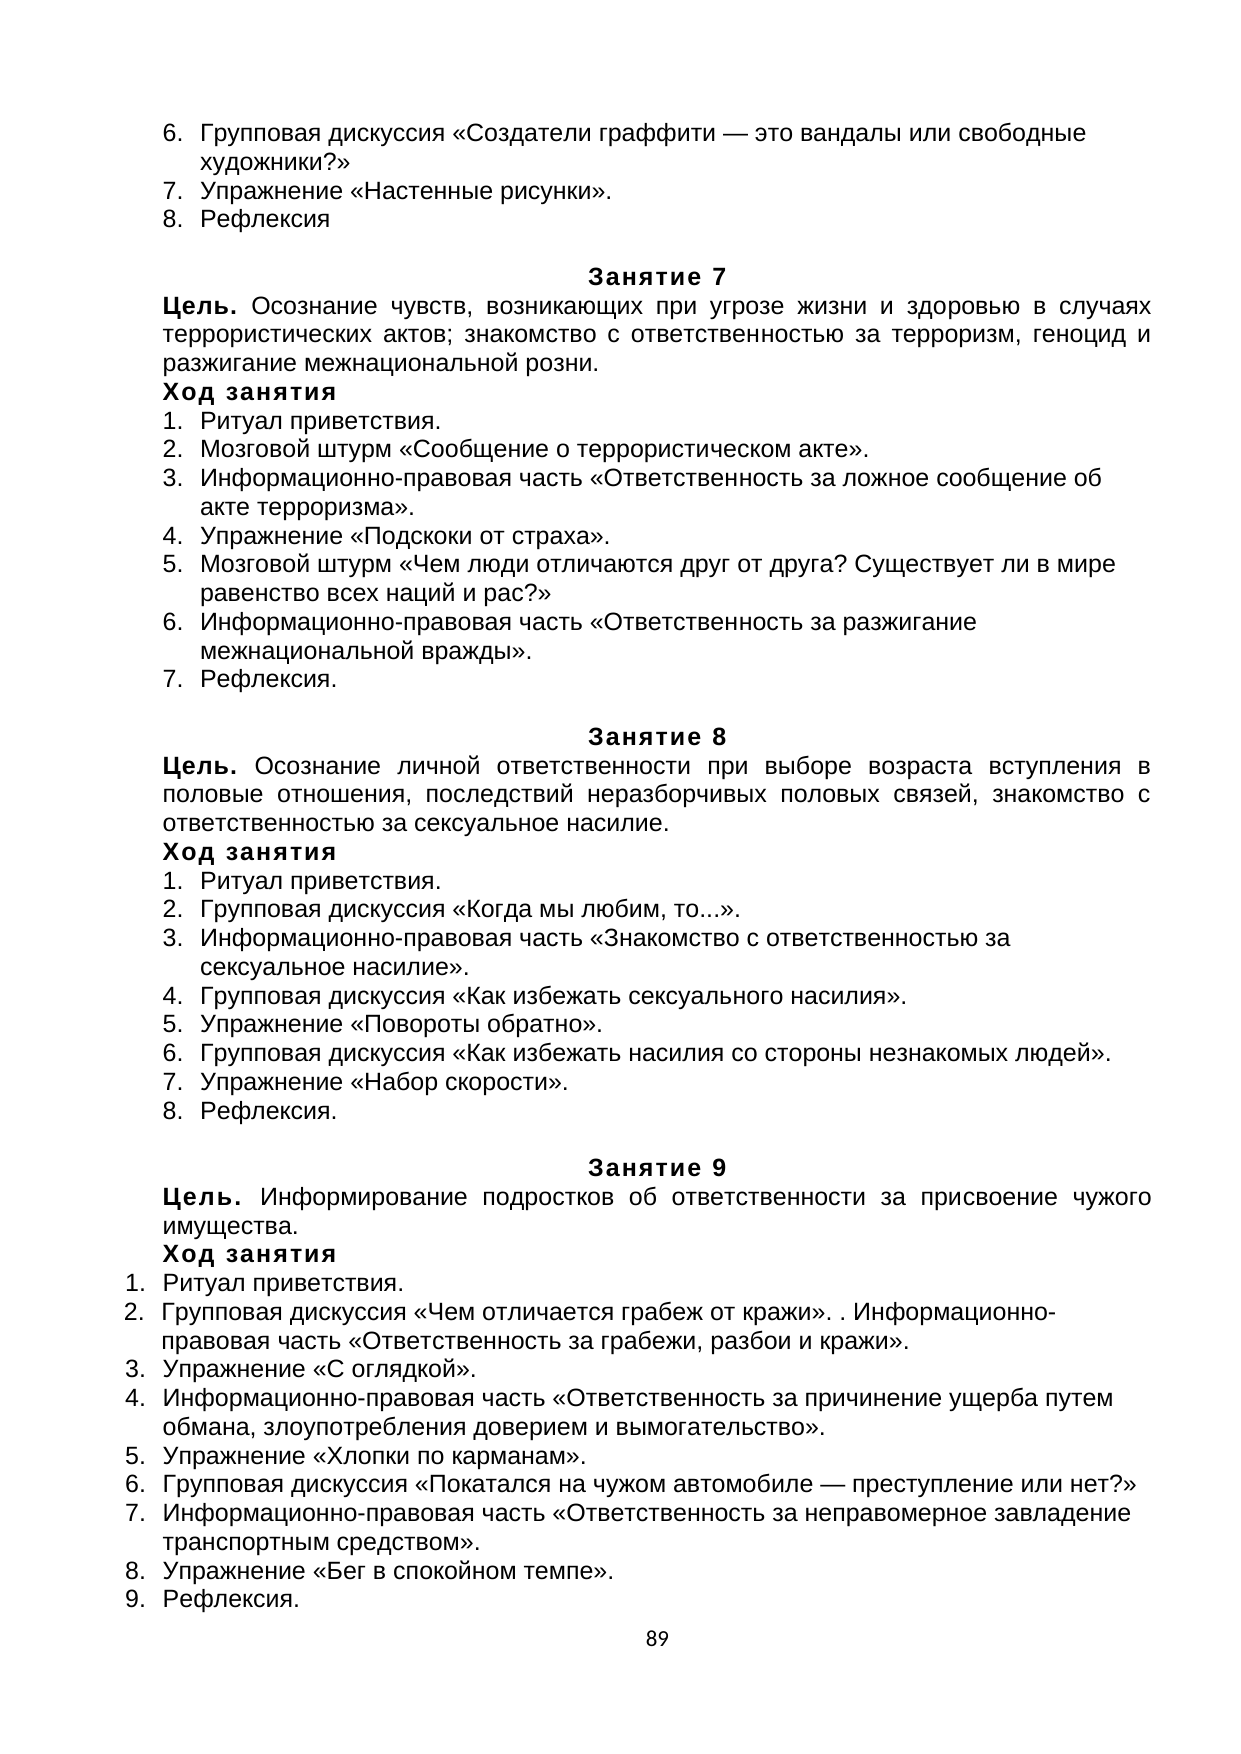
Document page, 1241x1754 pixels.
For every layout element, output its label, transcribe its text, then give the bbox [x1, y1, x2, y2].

list Групповая дискуссия «Как избежать сексуального насилия». [162, 981, 1152, 1009]
list Групповая дискуссия «Чем отличается грабеж от кражи». . Информационно-правовая часть «Ответственность за грабежи, разбои и кражи». [124, 1297, 1152, 1354]
text Занятие 9 [162, 1153, 1152, 1182]
text Цель. Осознание чувств, возникающих при угрозе жизни и здоровью в случаях террористических актов; знакомство с ответственностью за терроризм, геноцид и разжигание межнациональной розни. [162, 291, 1152, 377]
list Мозговой штурм «Сообщение о террористическом акте». [162, 434, 1152, 463]
list Групповая дискуссия «Создатели граффити — это вандалы или свободные художники?» [162, 118, 1152, 176]
text Ход занятия [162, 1239, 1152, 1268]
list Упражнение «Бег в спокойном темпе». [125, 1556, 1152, 1584]
list Информационно-правовая часть «Ответственность за ложное сообщение об акте терроризма». [162, 463, 1152, 521]
list Упражнение «С оглядкой». [125, 1354, 1152, 1383]
list Групповая дискуссия «Как избежать насилия со стороны незнакомых людей». [162, 1038, 1152, 1067]
list Групповая дискуссия «Покатался на чужом автомобиле — преступление или нет?» [125, 1469, 1152, 1498]
list Упражнение «Набор скорости». [162, 1067, 1152, 1096]
text Цель. Осознание личной ответственности при выборе возраста вступления в половые отношения, последствий неразборчивых половых связей, знакомство с ответственностью за сексуальное насилие. [162, 751, 1152, 837]
list Информационно-правовая часть «Ответственность за причинение ущерба путем обмана, злоупотребления доверием и вымогательство». [125, 1383, 1152, 1441]
text Ход занятия [162, 377, 1152, 406]
list Групповая дискуссия «Когда мы любим, то...». [162, 894, 1152, 923]
list Информационно-правовая часть «Знакомство с ответственностью за сексуальное насилие». [162, 923, 1152, 981]
list Информационно-правовая часть «Ответственность за неправомерное завладение транспортным средством». [125, 1498, 1152, 1556]
list Рефлексия [162, 204, 1152, 233]
list Информационно-правовая часть «Ответственность за разжигание межнациональной вражды». [162, 607, 1152, 664]
list Ритуал приветствия. [162, 866, 1152, 894]
list Ритуал приветствия. [125, 1268, 1152, 1297]
text Занятие 7 [162, 262, 1152, 291]
list Ритуал приветствия. [162, 406, 1152, 434]
text Занятие 8 [162, 722, 1152, 751]
list Рефлексия. [162, 664, 1152, 693]
list Упражнение «Подскоки от страха». [162, 521, 1152, 549]
list Упражнение «Настенные рисунки». [162, 176, 1152, 204]
list Рефлексия. [125, 1584, 1152, 1613]
list Упражнение «Повороты обратно». [162, 1009, 1152, 1038]
text Цель. Информирование подростков об ответственности за присвоение чужого имущества. [162, 1182, 1152, 1239]
list Рефлексия. [162, 1096, 1152, 1124]
list Упражнение «Хлопки по карманам». [125, 1441, 1152, 1469]
text Ход занятия [162, 837, 1152, 866]
list Мозговой штурм «Чем люди отличаются друг от друга? Существует ли в мире равенство всех наций и рас?» [162, 549, 1152, 607]
